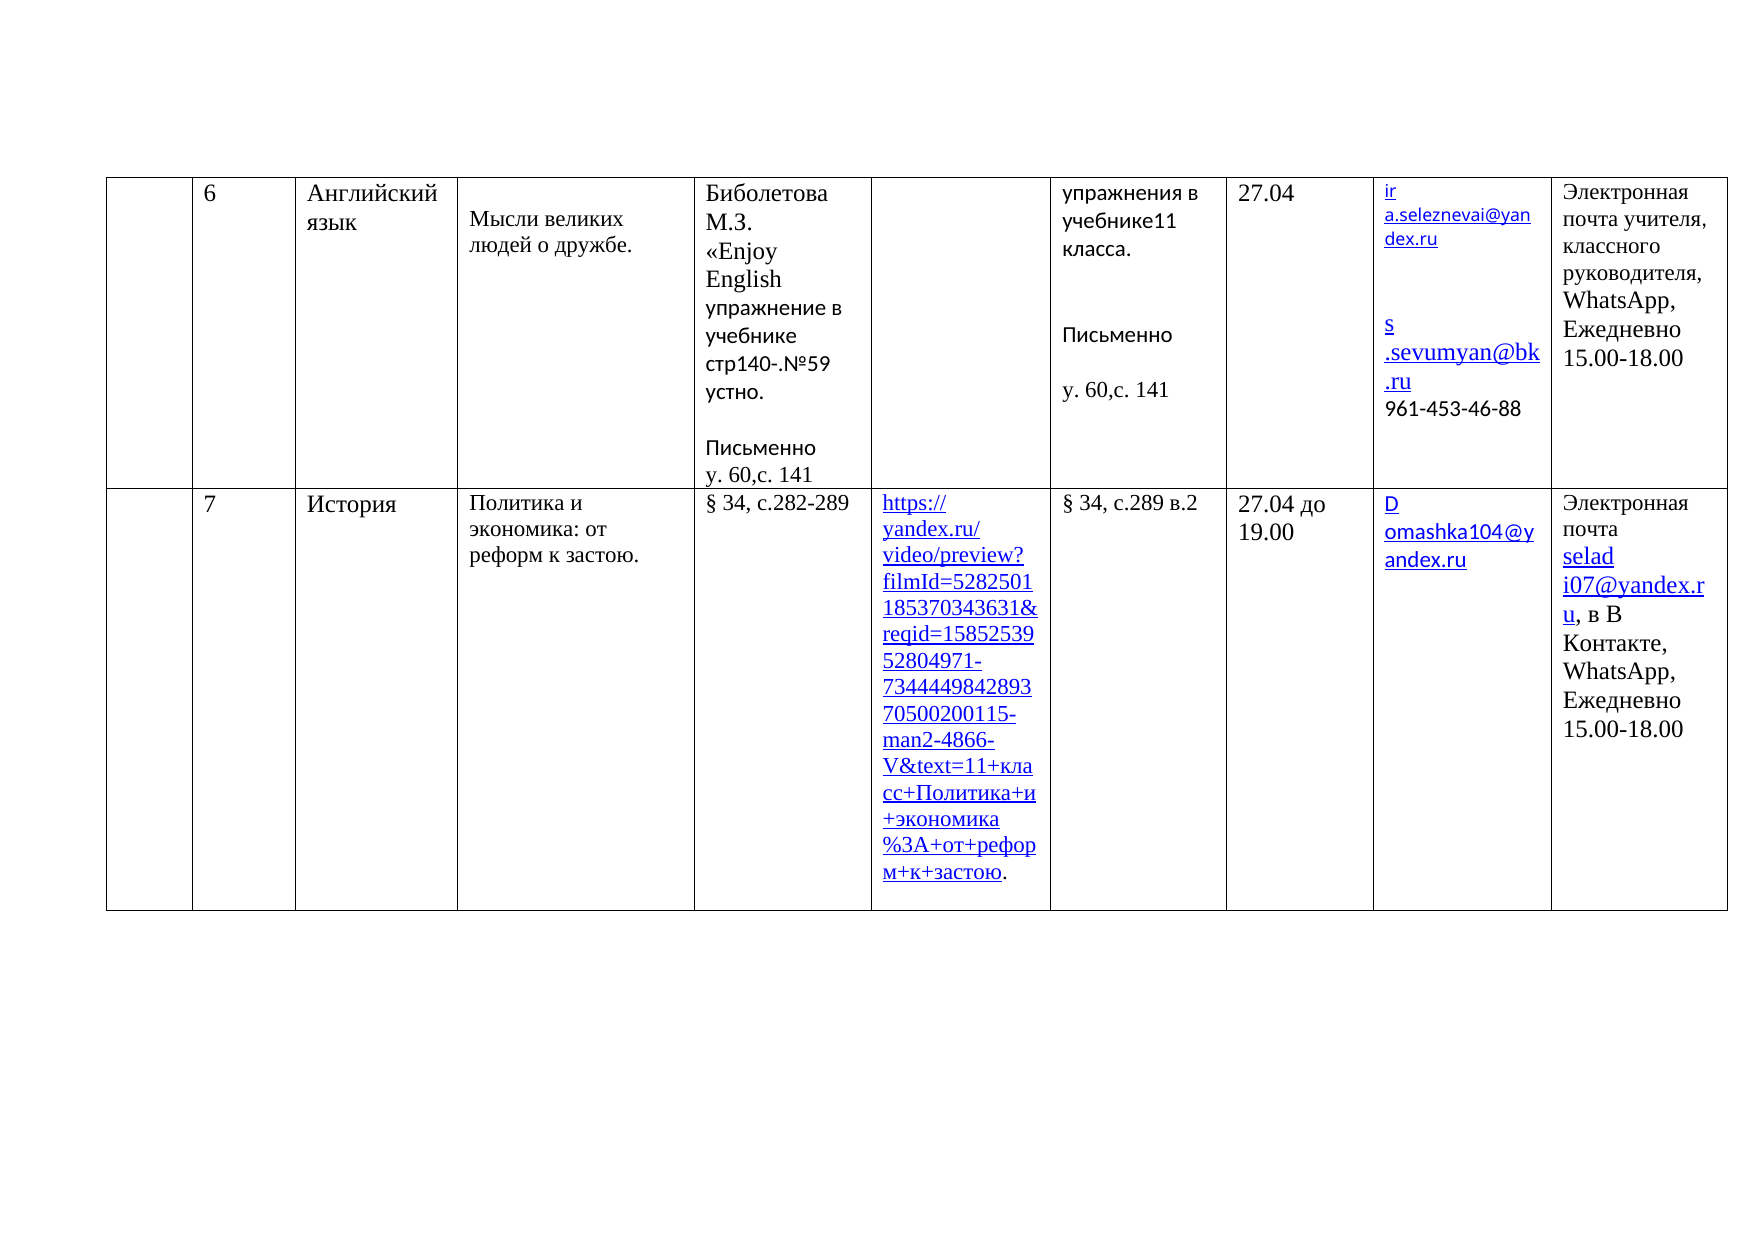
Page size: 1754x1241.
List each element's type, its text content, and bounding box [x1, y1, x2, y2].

table_cell 27.04 до 19.00 [1227, 489, 1373, 910]
table_cell Domashka104@yandex.ru [1374, 489, 1551, 910]
table_cell 27.04 [1227, 178, 1373, 488]
table_cell § 34, с.289 в.2 [1051, 489, 1226, 910]
table_cell 7 [193, 489, 295, 910]
table_cell История [296, 489, 457, 910]
table_cell [107, 489, 192, 910]
table_cell [872, 178, 1050, 488]
table_cell Электронная почта seladi07@yandex.ru, в В Контакте, WhatsApp, Ежедневно 15.00-18.00 [1552, 489, 1727, 910]
table_cell https://yandex.ru/video/preview?filmId=5282501185370343631&reqid=1585253952804971-734444984289370500200115-man2-4866-V&text=11+класс+Политика+и+экономика%3A+от+реформ+к+застою. [872, 489, 1050, 910]
table_cell Политика и экономика: от реформ к застою. [458, 489, 694, 910]
table_cell упражнения в учебнике11 класса. Письменно у. 60,с. 141 [1051, 178, 1226, 488]
table_cell Электронная почта учителя, классного руководителя, WhatsApp, Ежедневно 15.00-18.00 [1552, 178, 1727, 488]
table_cell Английский язык [296, 178, 457, 488]
table_cell 6 [193, 178, 295, 488]
table_cell ira.seleznevai@yandex.ru s.sevumyan@bk.ru 961-453-46-88 [1374, 178, 1551, 488]
table_cell Мысли великих людей о дружбе. [458, 178, 694, 488]
table_cell [107, 178, 192, 488]
table_cell Биболетова М.З. «Enjoy English упражнение в учебнике стр140-.№59 устно. Письменно у. 60,с. 141 [695, 178, 871, 488]
table_cell § 34, с.282-289 [695, 489, 871, 910]
